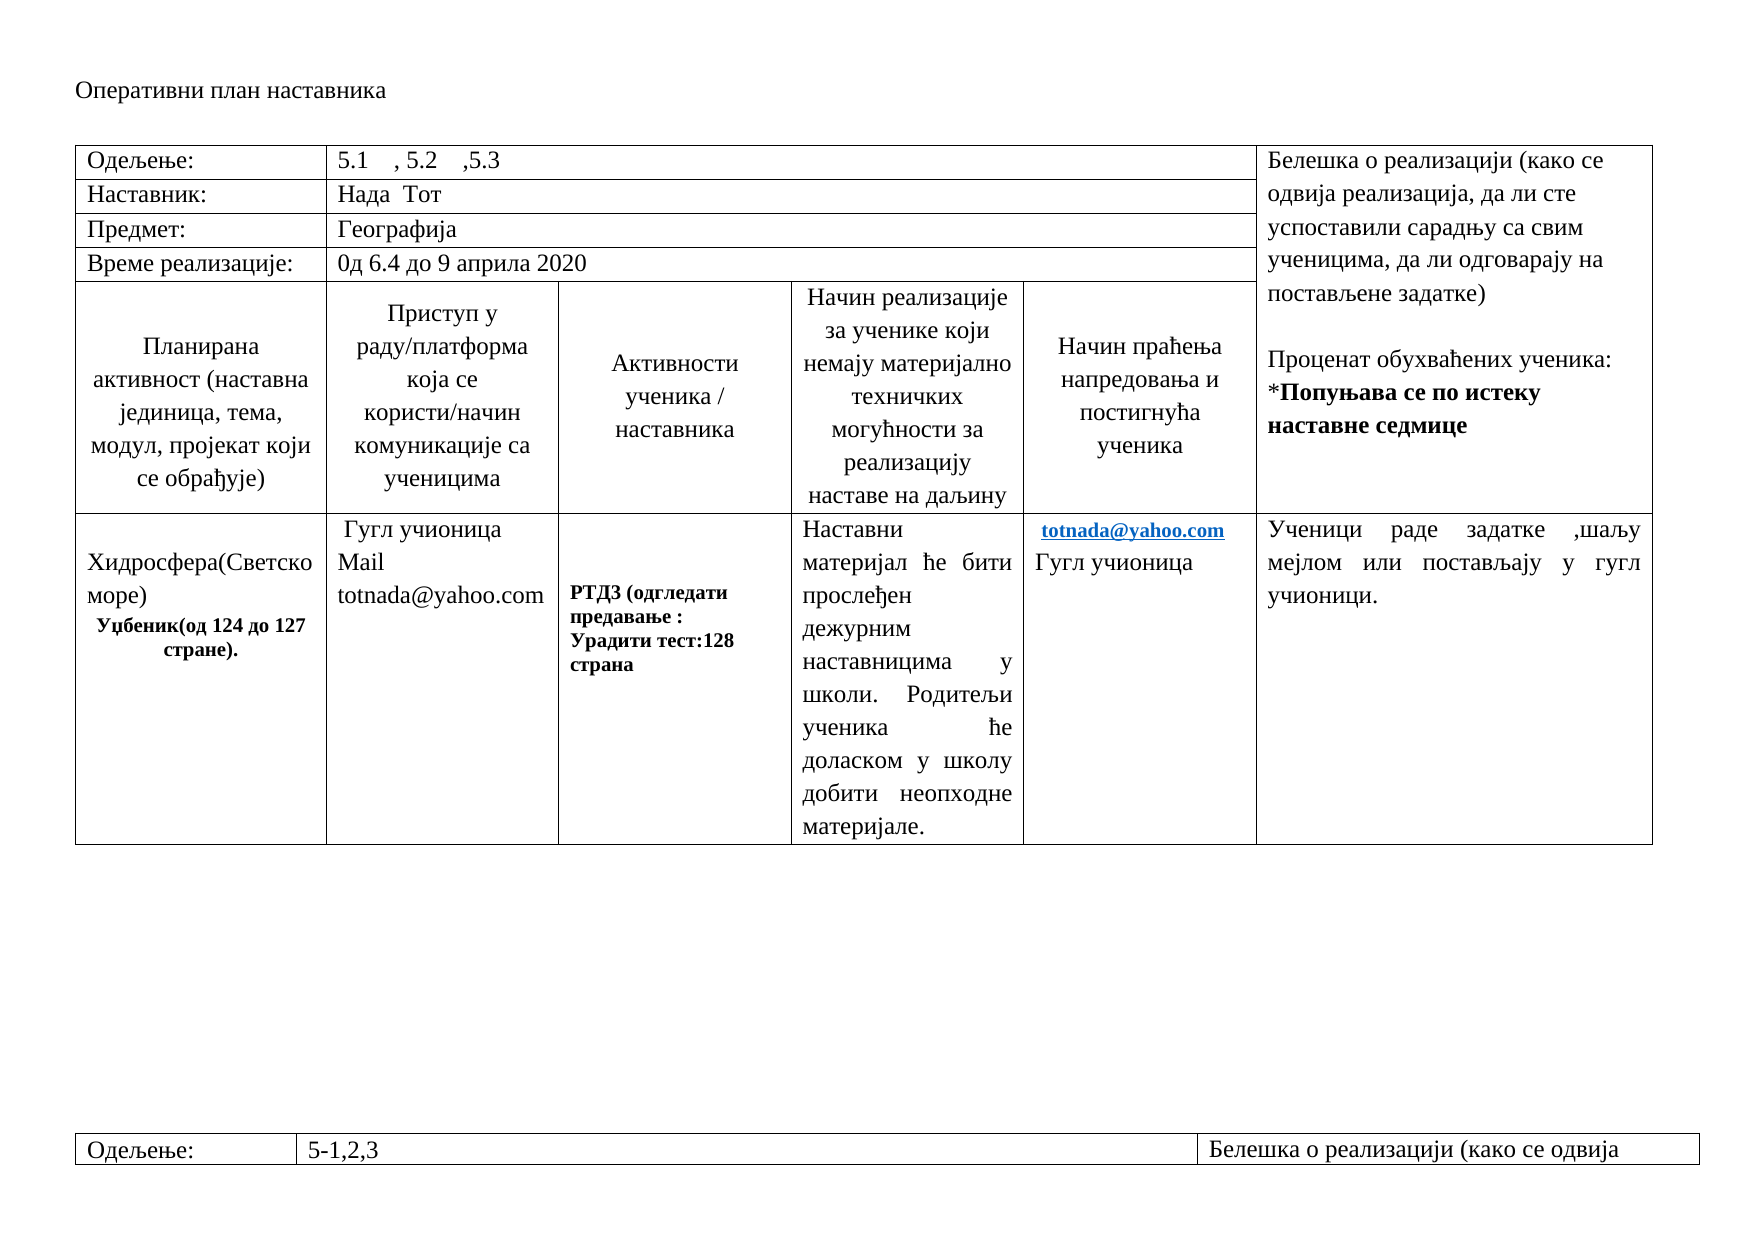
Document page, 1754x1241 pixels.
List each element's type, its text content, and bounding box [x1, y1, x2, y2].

table_header Одељење: [76, 146, 326, 178]
table_header 5-1,2,3 [297, 1134, 1197, 1164]
table_cell Географија [327, 214, 1256, 247]
table_cell Ученици раде задатке ,шаљу мејлом или постављају у гугл учионици. [1257, 514, 1652, 844]
table_header 5.1 , 5.2 ,5.3 [327, 146, 1256, 178]
table_cell Нада Тот [327, 180, 1256, 213]
table_cell 0д 6.4 до 9 априла 2020 [327, 248, 1256, 281]
table_cell Планирана активност (наставна јединица, тема, модул, пројекат који се обрађује) [76, 282, 326, 513]
table_cell Наставни материјал ће бити прослеђен дежурним наставницима у школи. Родитељи ученика ће доласком у школу добити неопходне материјале. [792, 514, 1023, 844]
table_cell Хидросфера(Светско море) Уџбеник(од 124 до 127 стране). [76, 514, 326, 844]
table_cell Активности ученика / наставника [559, 282, 791, 513]
table_cell Гугл учионица Mail totnada@yahoo.com [327, 514, 558, 844]
table_cell Време реализације: [76, 248, 326, 281]
table_cell Наставник: [76, 180, 326, 213]
table_cell Начин праћења напредовања и постигнућа ученика [1024, 282, 1256, 513]
table_cell Приступ у раду/платформа која се користи/начин комуникације са ученицима [327, 282, 558, 513]
table_cell Начин реализације за ученике који немају материјално техничких могућности за реализацију наставе на даљину [792, 282, 1023, 513]
table_cell РТД3 (одгледати предавање : Урадити тест:128 страна [559, 514, 791, 844]
table_cell totnada@yahoo.com Гугл учионица [1024, 514, 1256, 844]
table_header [1198, 1134, 1699, 1164]
table_cell Предмет: [76, 214, 326, 247]
table_header Одељење: [76, 1134, 296, 1164]
